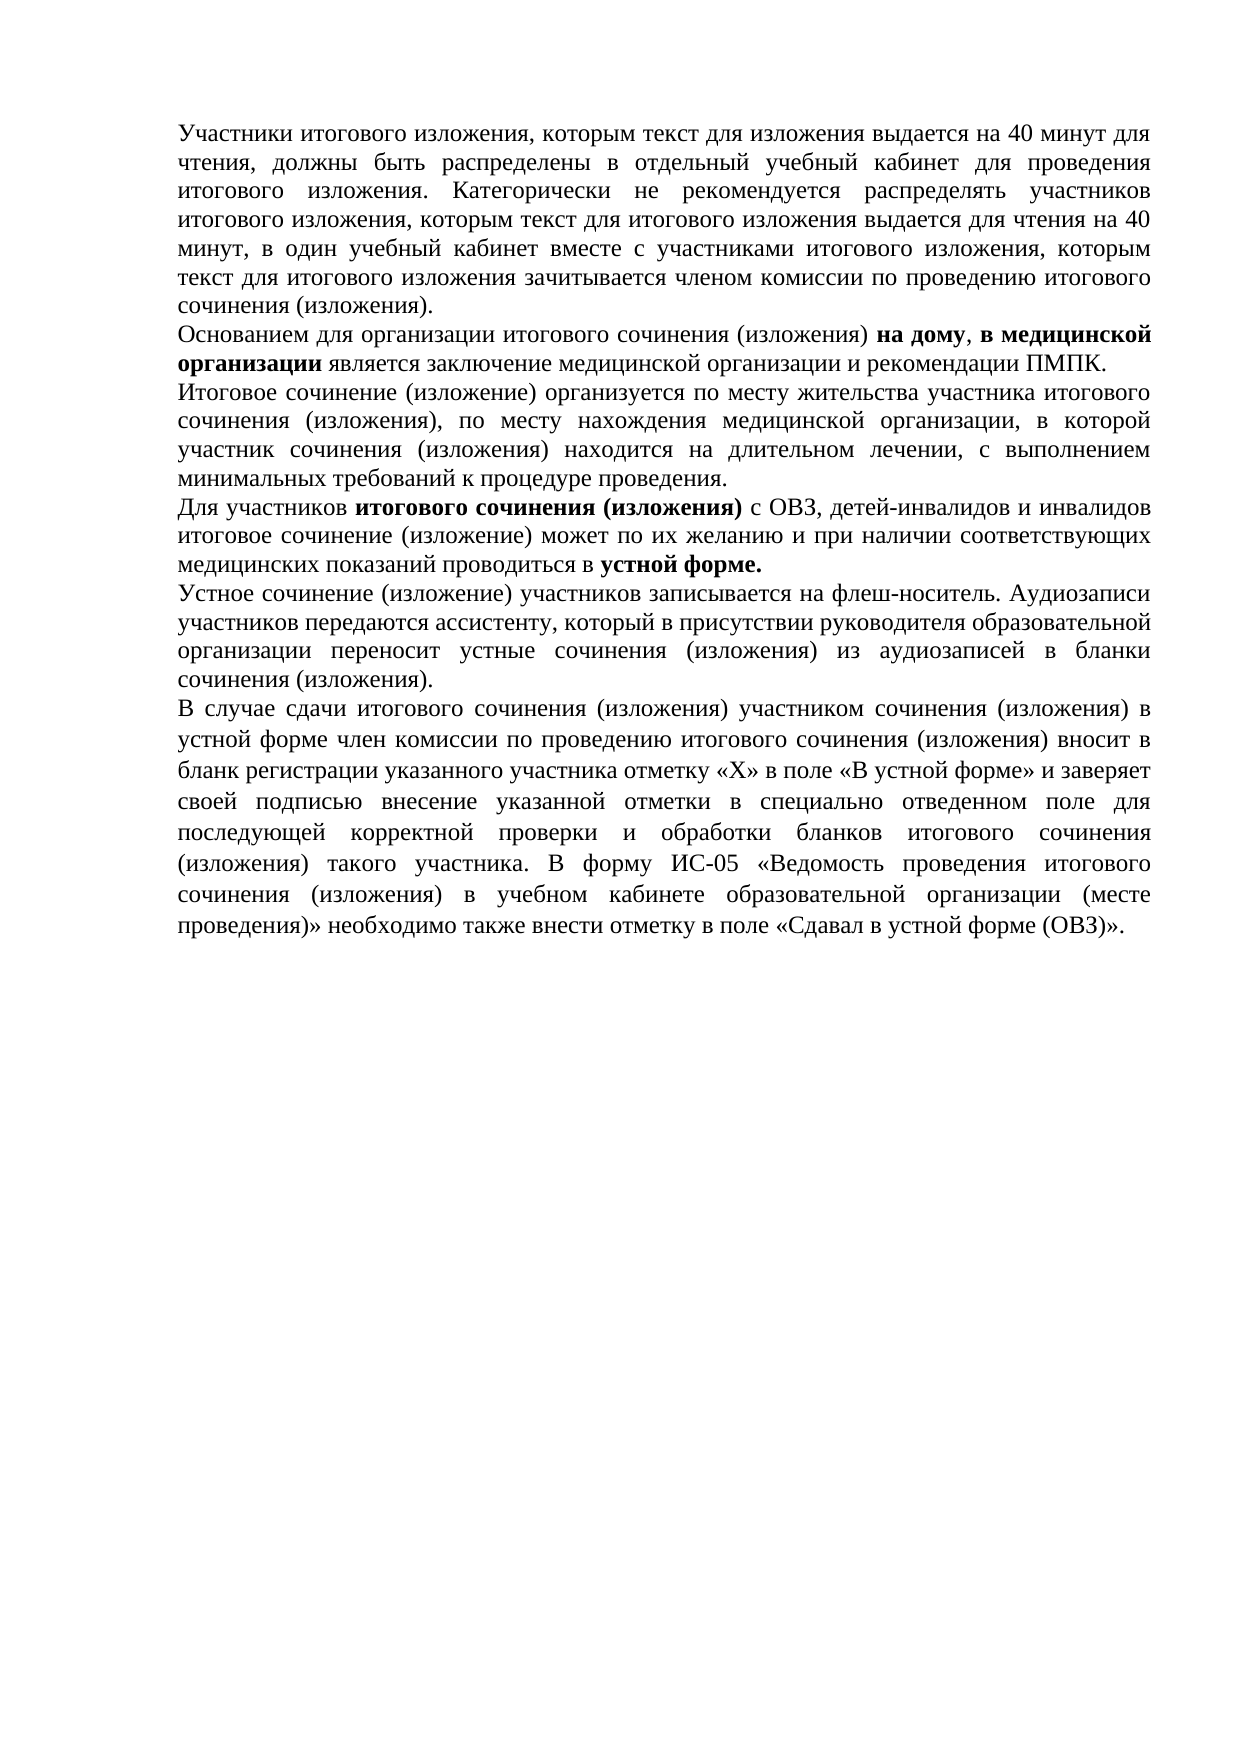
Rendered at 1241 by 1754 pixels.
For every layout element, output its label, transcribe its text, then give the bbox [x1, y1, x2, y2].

text Устное сочинение (изложение) участников записывается на флеш-носитель. Аудиозаписи участников передаются ассистенту, который в присутствии руководителя образовательной организации переносит устные сочинения (изложения) из аудиозаписей в бланки сочинения (изложения). [177, 578, 1152, 693]
text Для участников итогового сочинения (изложения) с ОВЗ, детей-инвалидов и инвалидов итоговое сочинение (изложение) может по их желанию и при наличии соответствующих медицинских показаний проводиться в устной форме. [177, 492, 1152, 578]
text В случае сдачи итогового сочинения (изложения) участником сочинения (изложения) в устной форме член комиссии по проведению итогового сочинения (изложения) вносит в бланк регистрации указанного участника отметку «Х» в поле «В устной форме» и заверяет своей подписью внесение указанной отметки в специально отведенном поле для последующей корректной проверки и обработки бланков итогового сочинения (изложения) такого участника. В форму ИС-05 «Ведомость проведения итогового сочинения (изложения) в учебном кабинете образовательной организации (месте проведения)» необходимо также внести отметку в поле «Сдавал в устной форме (ОВЗ)». [177, 693, 1152, 939]
text Участники итогового изложения, которым текст для изложения выдается на 40 минут для чтения, должны быть распределены в отдельный учебный кабинет для проведения итогового изложения. Категорически не рекомендуется распределять участников итогового изложения, которым текст для итогового изложения выдается для чтения на 40 минут, в один учебный кабинет вместе с участниками итогового изложения, которым текст для итогового изложения зачитывается членом комиссии по проведению итогового сочинения (изложения). [177, 118, 1152, 319]
text Основанием для организации итогового сочинения (изложения) на дому, в медицинской организации является заключение медицинской организации и рекомендации ПМПК. [177, 319, 1152, 377]
text Итоговое сочинение (изложение) организуется по месту жительства участника итогового сочинения (изложения), по месту нахождения медицинской организации, в которой участник сочинения (изложения) находится на длительном лечении, с выполнением минимальных требований к процедуре проведения. [177, 377, 1152, 492]
